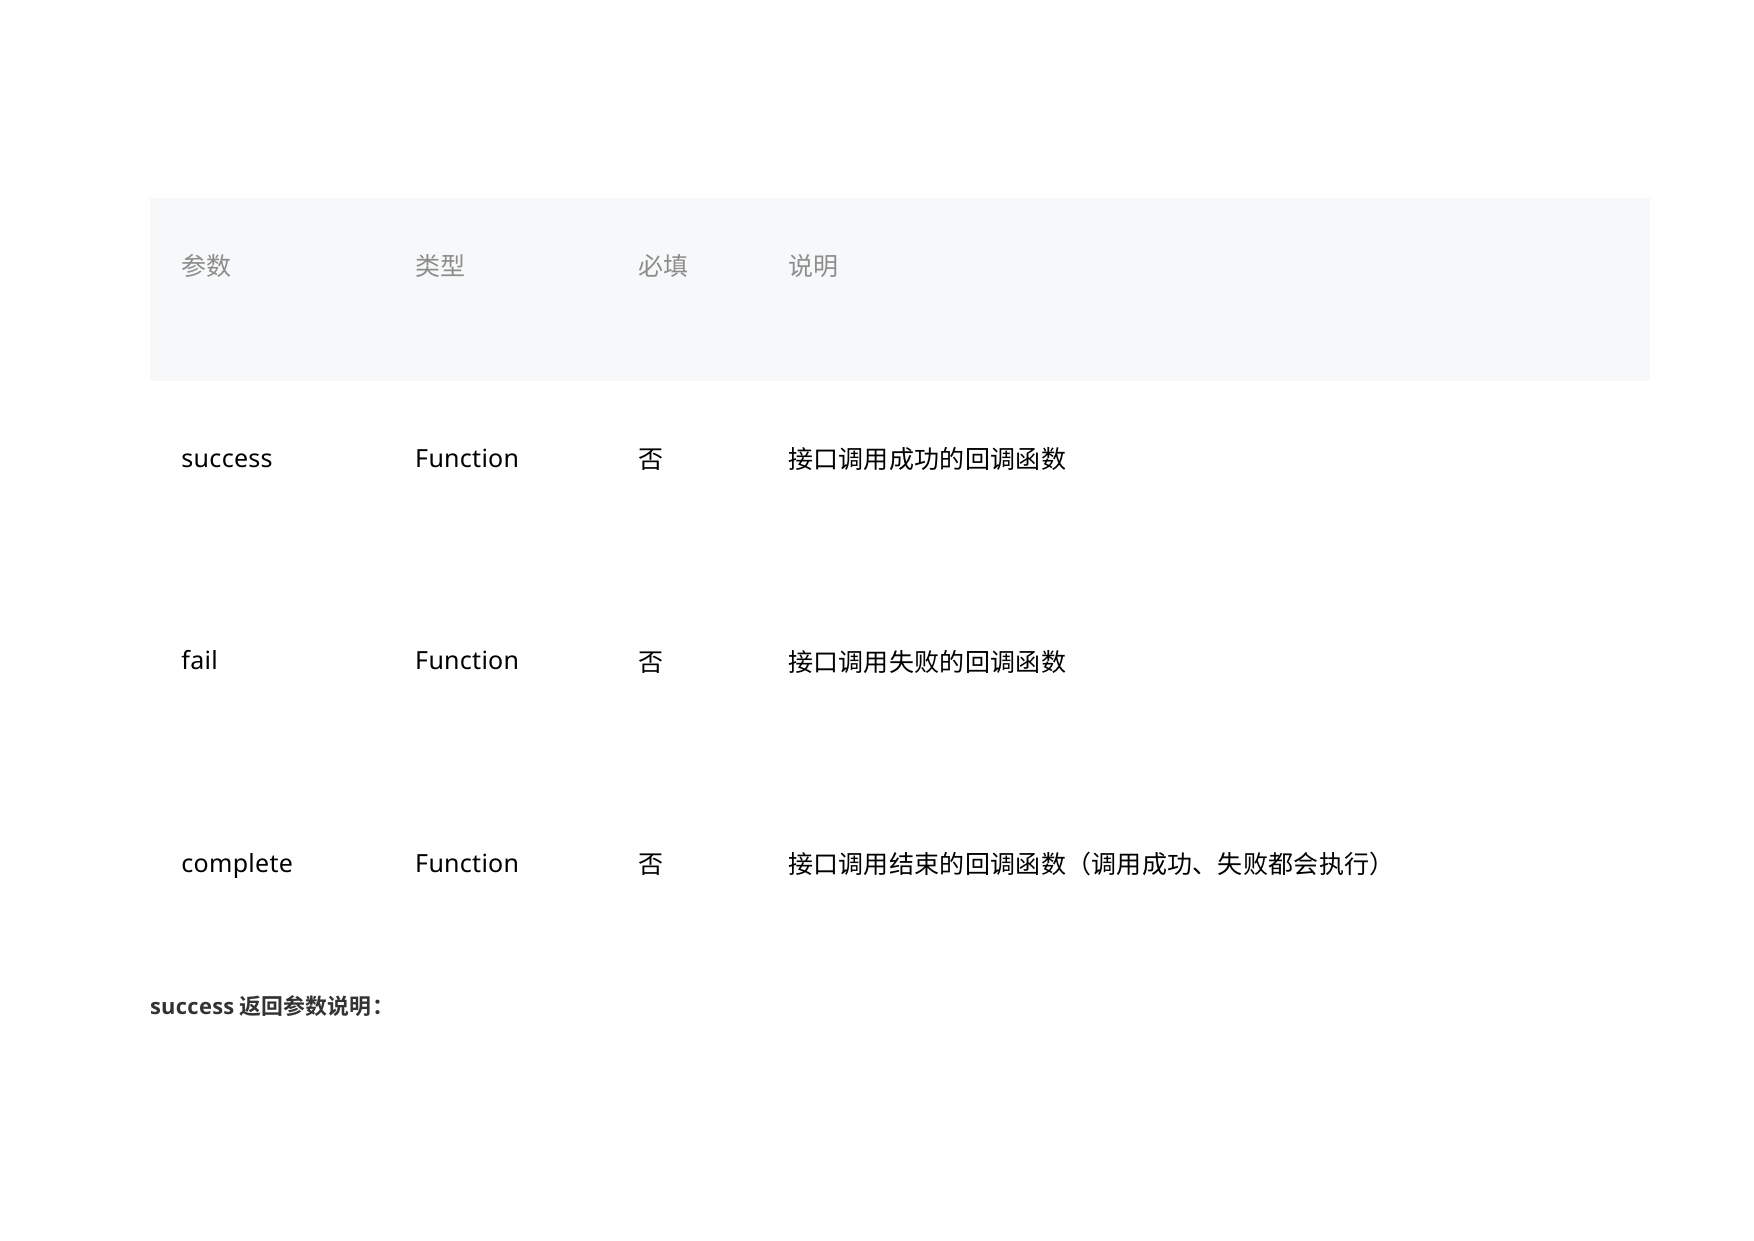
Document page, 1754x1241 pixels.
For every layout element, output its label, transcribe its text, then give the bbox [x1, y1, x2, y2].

table_cell 接口调用失败的回调函数 [757, 584, 1650, 786]
table_cell fail [150, 584, 384, 786]
table_cell Function [384, 381, 607, 584]
table_header 参数 [150, 198, 384, 381]
table_header 必填 [607, 198, 757, 381]
table_header 类型 [384, 198, 607, 381]
table_cell 接口调用成功的回调函数 [757, 381, 1650, 584]
table_cell 否 [607, 786, 757, 989]
table_header 说明 [757, 198, 1650, 381]
table_cell 否 [607, 381, 757, 584]
table_cell success [150, 381, 384, 584]
table_cell Function [384, 786, 607, 989]
table_cell 接口调用结束的回调函数（调用成功、失败都会执行） [757, 786, 1650, 989]
table_cell complete [150, 786, 384, 989]
table_cell Function [384, 584, 607, 786]
text success返回参数说明： [150, 989, 1604, 1021]
table_cell 否 [607, 584, 757, 786]
